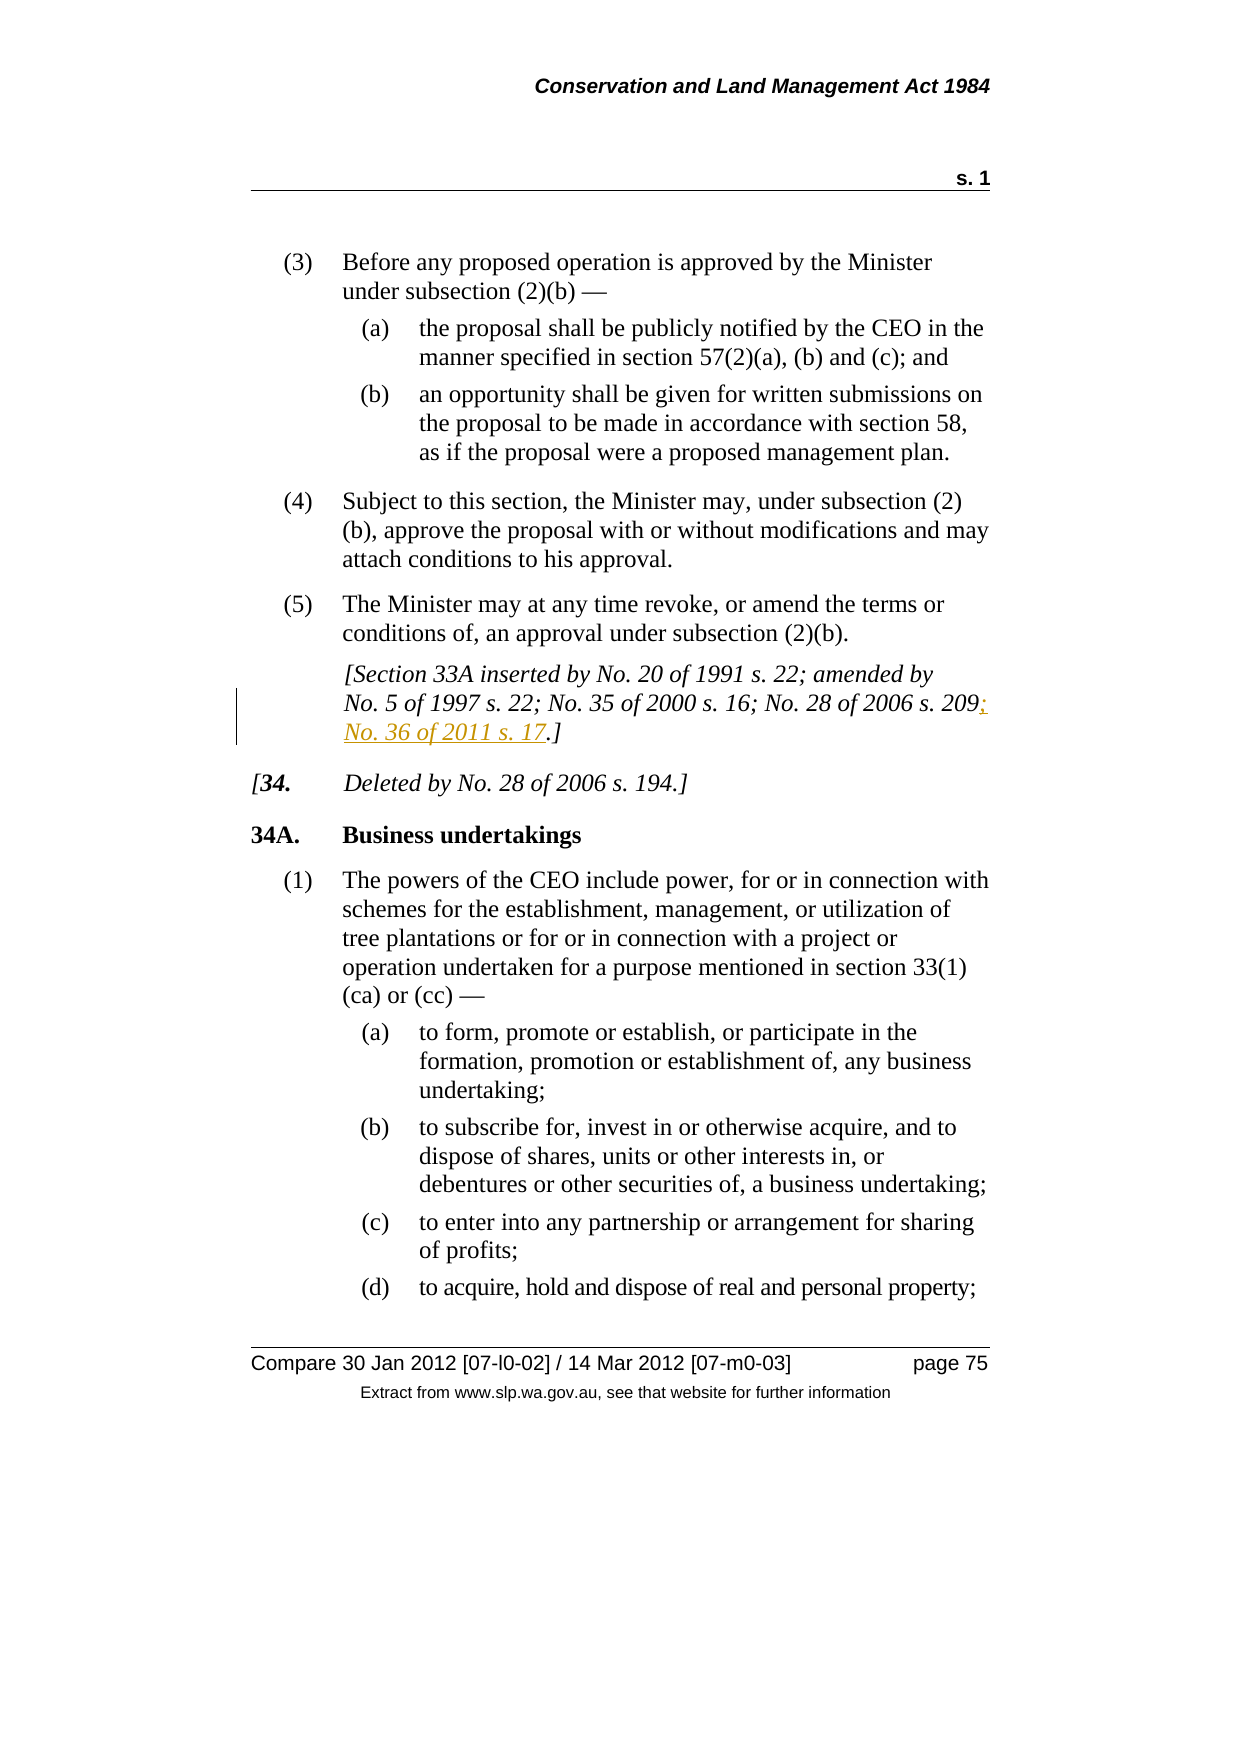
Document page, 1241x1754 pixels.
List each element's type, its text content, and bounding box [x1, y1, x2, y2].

subtitle 34A. Business undertakings [251, 820, 990, 849]
text (5) The Minister may at any time revoke, or amend the terms or conditions of, an approval under subsection (2)(b). [251, 589, 990, 647]
text [34. Deleted by No. 28 of 2006 s. 194.] [251, 768, 990, 797]
text (b) to subscribe for, invest in or otherwise acquire, and to dispose of shares, units or other interests in, or debentures or other securities of, a business undertaking; [251, 1112, 990, 1198]
text (4) Subject to this section, the Minister may, under subsection (2)(b), approve the proposal with or without modifications and may attach conditions to his approval. [251, 486, 990, 572]
text (3) Before any proposed operation is approved by the Minister under subsection (2)(b) — [251, 247, 990, 305]
text (a) to form, promote or establish, or participate in the formation, promotion or establishment of, any business undertaking; [251, 1017, 990, 1104]
text (b) an opportunity shall be given for written submissions on the proposal to be made in accordance with section 58, as if the proposal were a proposed management plan. [251, 379, 990, 465]
text (c) to enter into any partnership or arrangement for sharing of profits; [251, 1207, 990, 1264]
text (d) to acquire, hold and dispose of real and personal property; [251, 1272, 990, 1301]
text [Section 33A inserted by No. 20 of 1991 s. 22; amended by No. 5 of 1997 s. 22; No. 35 of 2000 s. 16; No. 28 of 2006 s. 209.] [251, 659, 990, 745]
text (1) The powers of the CEO include power, for or in connection with schemes for the establishment, management, or utilization of tree plantations or for or in connection with a project or operation undertaken for a purpose mentioned in section 33(1)(ca) or (cc) — [251, 865, 990, 1009]
text (a) the proposal shall be publicly notified by the CEO in the manner specified in section 57(2)(a), (b) and (c); and [251, 313, 990, 371]
